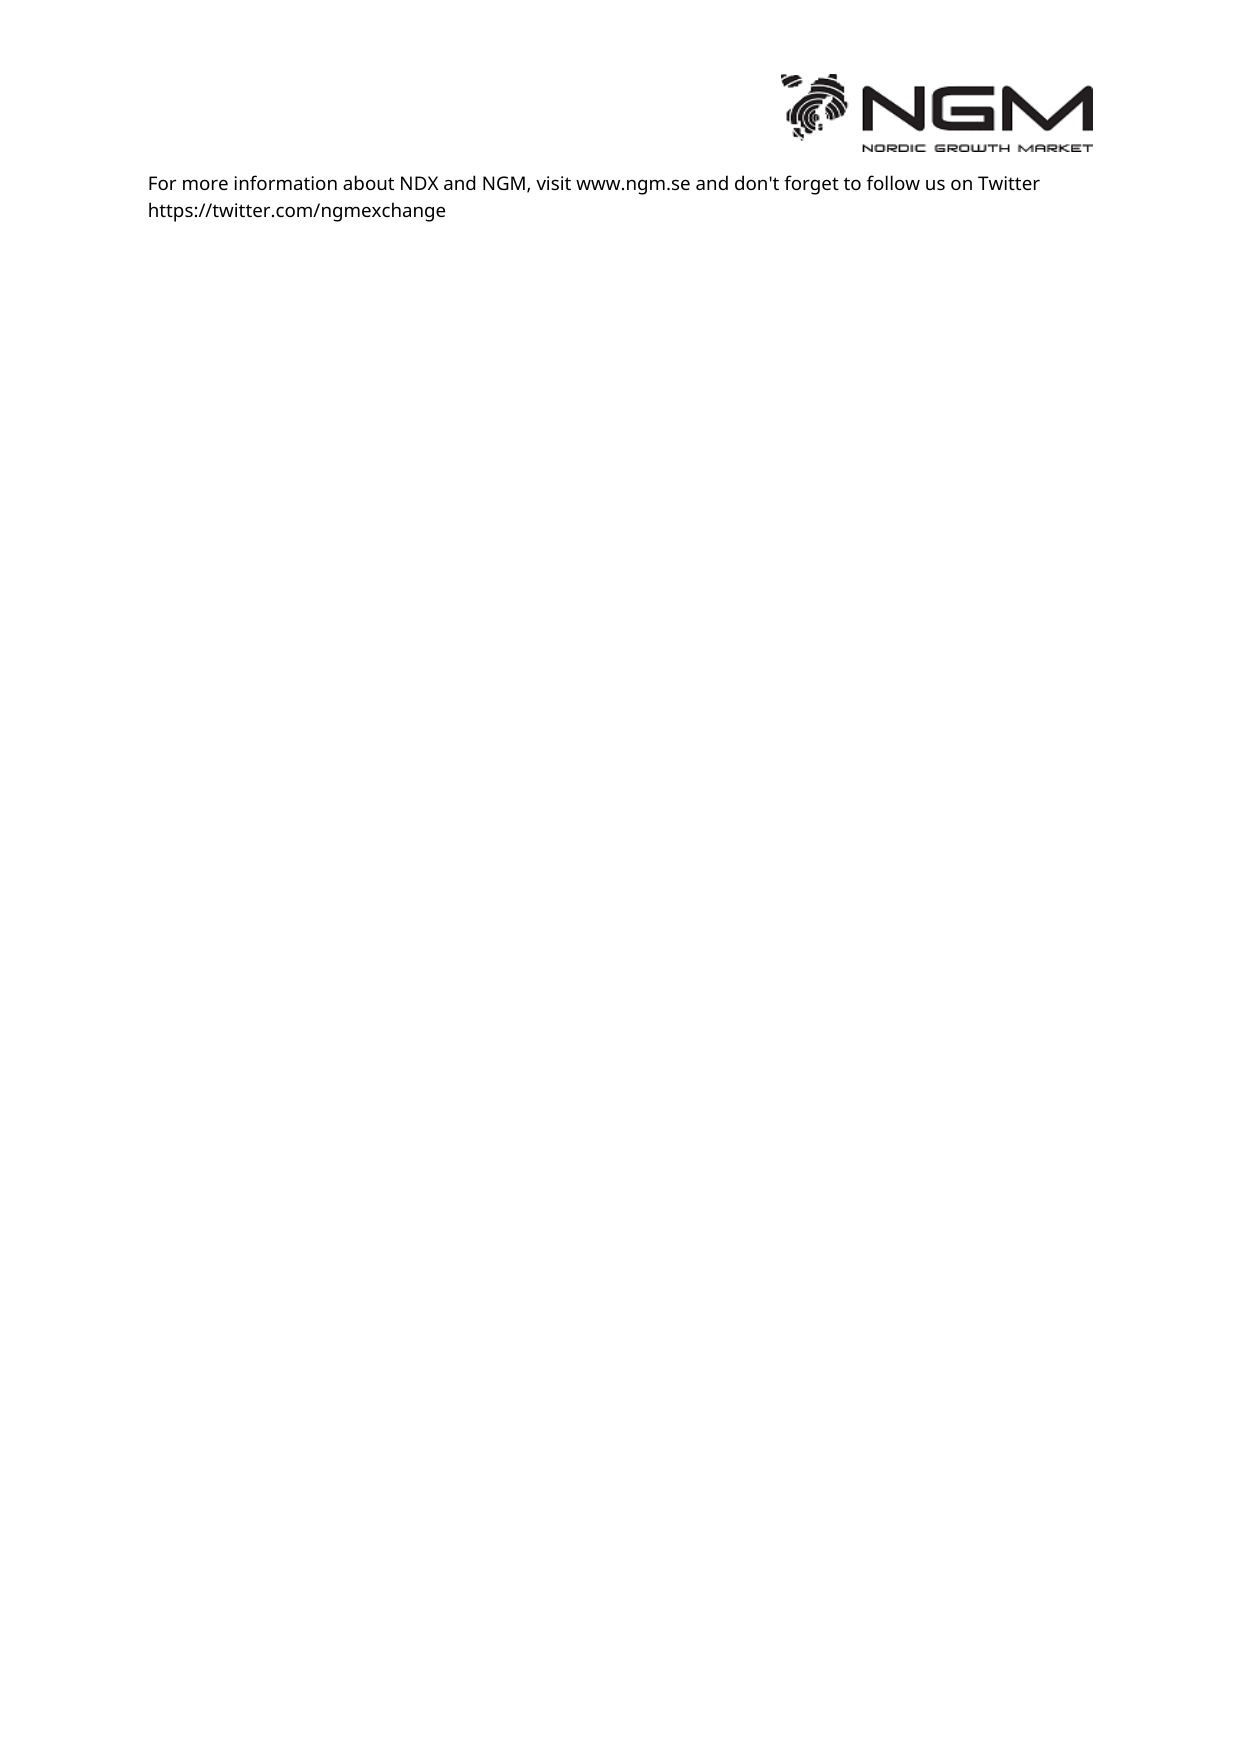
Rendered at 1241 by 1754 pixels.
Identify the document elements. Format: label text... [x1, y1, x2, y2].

text For more information about NDX and NGM, visit www.ngm.se and don't forget to follow us on Twitter https://twitter.com/ngmexchange [148, 170, 1092, 223]
picture [781, 74, 1093, 152]
